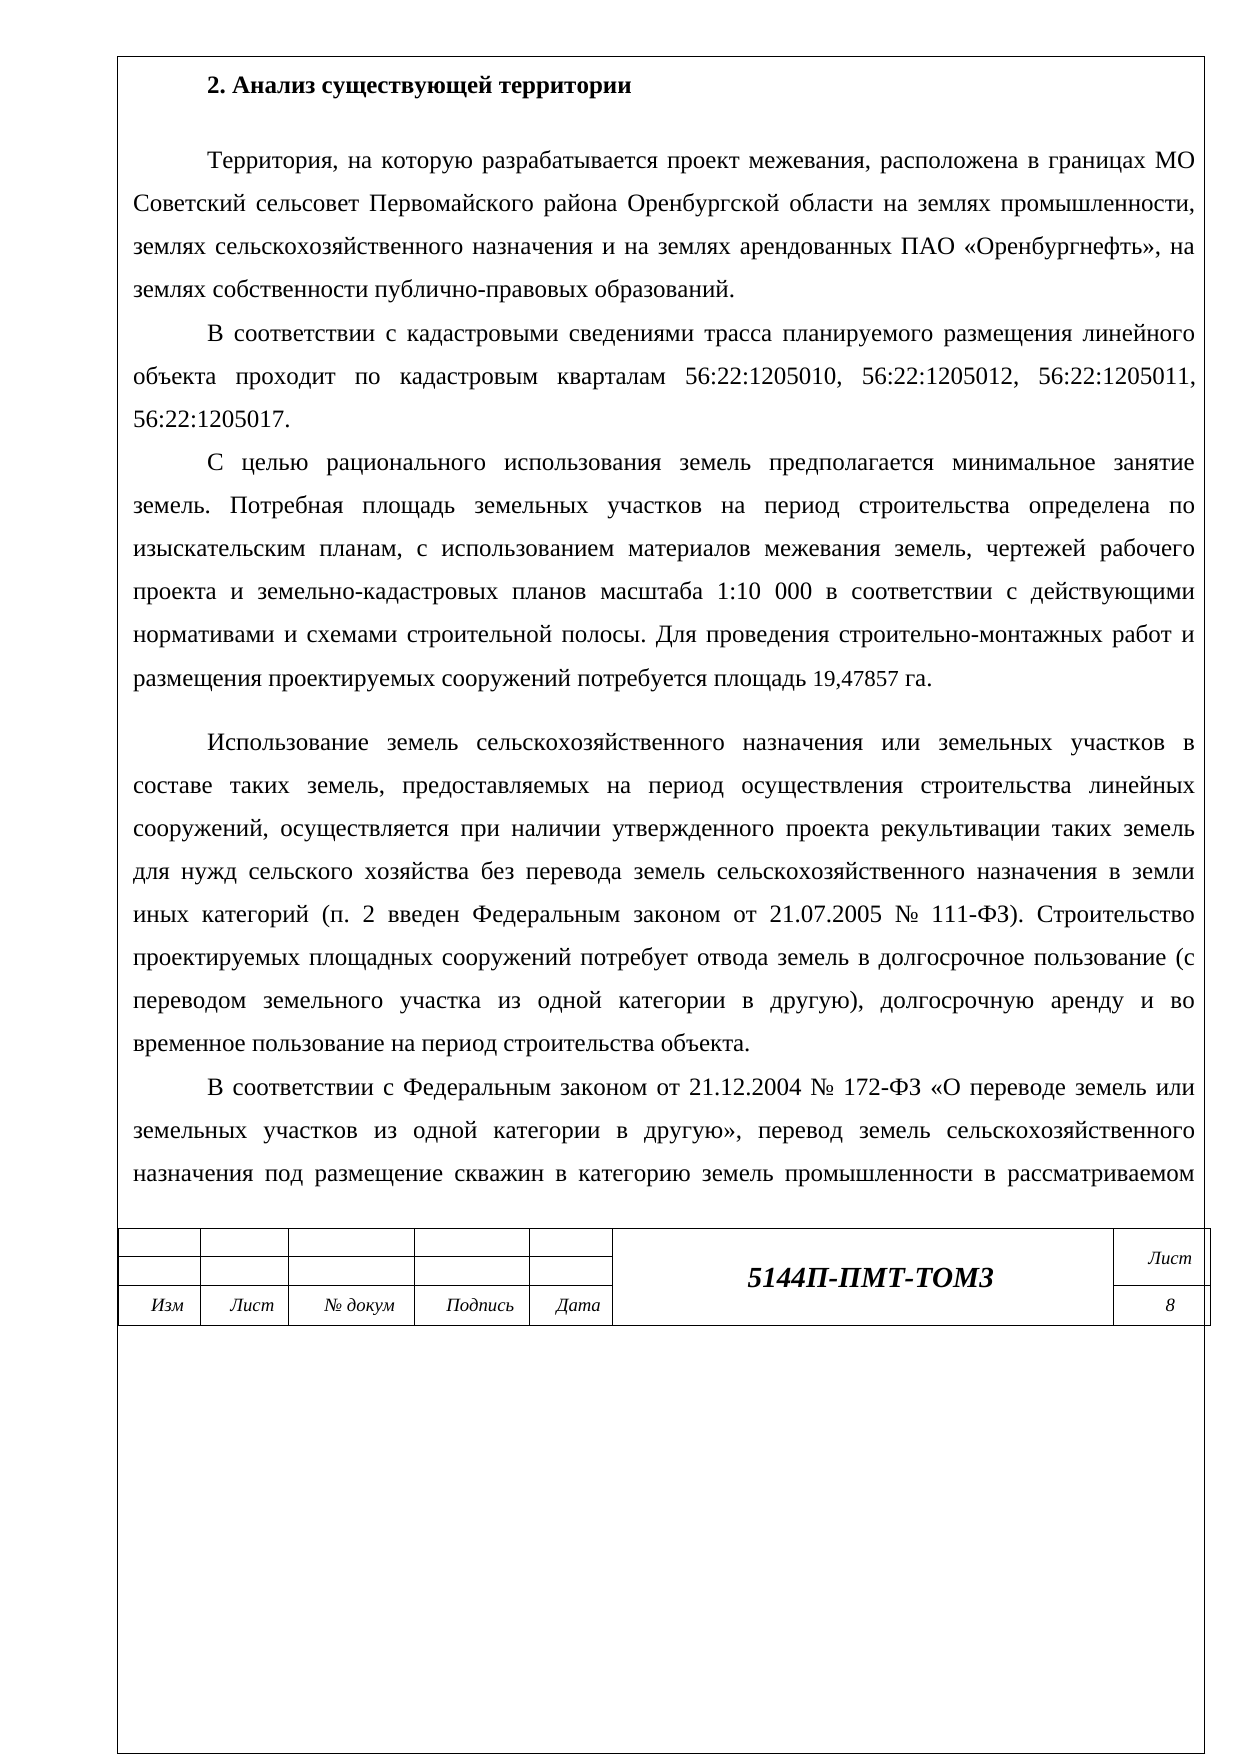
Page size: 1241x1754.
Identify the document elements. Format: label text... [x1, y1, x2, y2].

text В соответствии с кадастровыми сведениями трасса планируемого размещения линейного объекта проходит по кадастровым кварталам 56:22:1205010, 56:22:1205012, 56:22:1205011, 56:22:1205017. [133, 318, 1196, 433]
text В соответствии с Федеральным законом от 21.12.2004 № 172-ФЗ «О переводе земель или земельных участков из одной категории в другую», перевод земель сельскохозяйственного назначения под размещение скважин в категорию земель промышленности в рассматриваемом случае допускается, так как он связан с добычей полезных ископаемых. Формирование земельных участков сельскохозяйственного назначения для строительства осуществляется с предварительным согласованием мест размещения объектов. Предоставление таких земельных участков осуществляется в аренду. [133, 1072, 1196, 1187]
text 2. Анализ существующей территории [207, 59, 1196, 102]
text Территория, на которую разрабатывается проект межевания, расположена в границах МО Советский сельсовет Первомайского района Оренбургской области на землях промышленности, землях сельскохозяйственного назначения и на землях арендованных ПАО «Оренбургнефть», на землях собственности публично-правовых образований. [133, 145, 1196, 303]
text Использование земель сельскохозяйственного назначения или земельных участков в составе таких земель, предоставляемых на период осуществления строительства линейных сооружений, осуществляется при наличии утвержденного проекта рекультивации таких земель для нужд сельского хозяйства без перевода земель сельскохозяйственного назначения в земли иных категорий (п. 2 введен Федеральным законом от 21.07.2005 № 111-ФЗ). Строительство проектируемых площадных сооружений потребует отвода земель в долгосрочное пользование (с переводом земельного участка из одной категории в другую), долгосрочную аренду и во временное пользование на период строительства объекта. [133, 727, 1196, 1057]
text С целью рационального использования земель предполагается минимальное занятие земель. Потребная площадь земельных участков на период строительства определена по изыскательским планам, с использованием материалов межевания земель, чертежей рабочего проекта и земельно-кадастровых планов масштаба 1:10 000 в соответствии с действующими нормативами и схемами строительной полосы. Для проведения строительно-монтажных работ и размещения проектируемых сооружений потребуется площадь 19,47857 га. [133, 447, 1196, 691]
